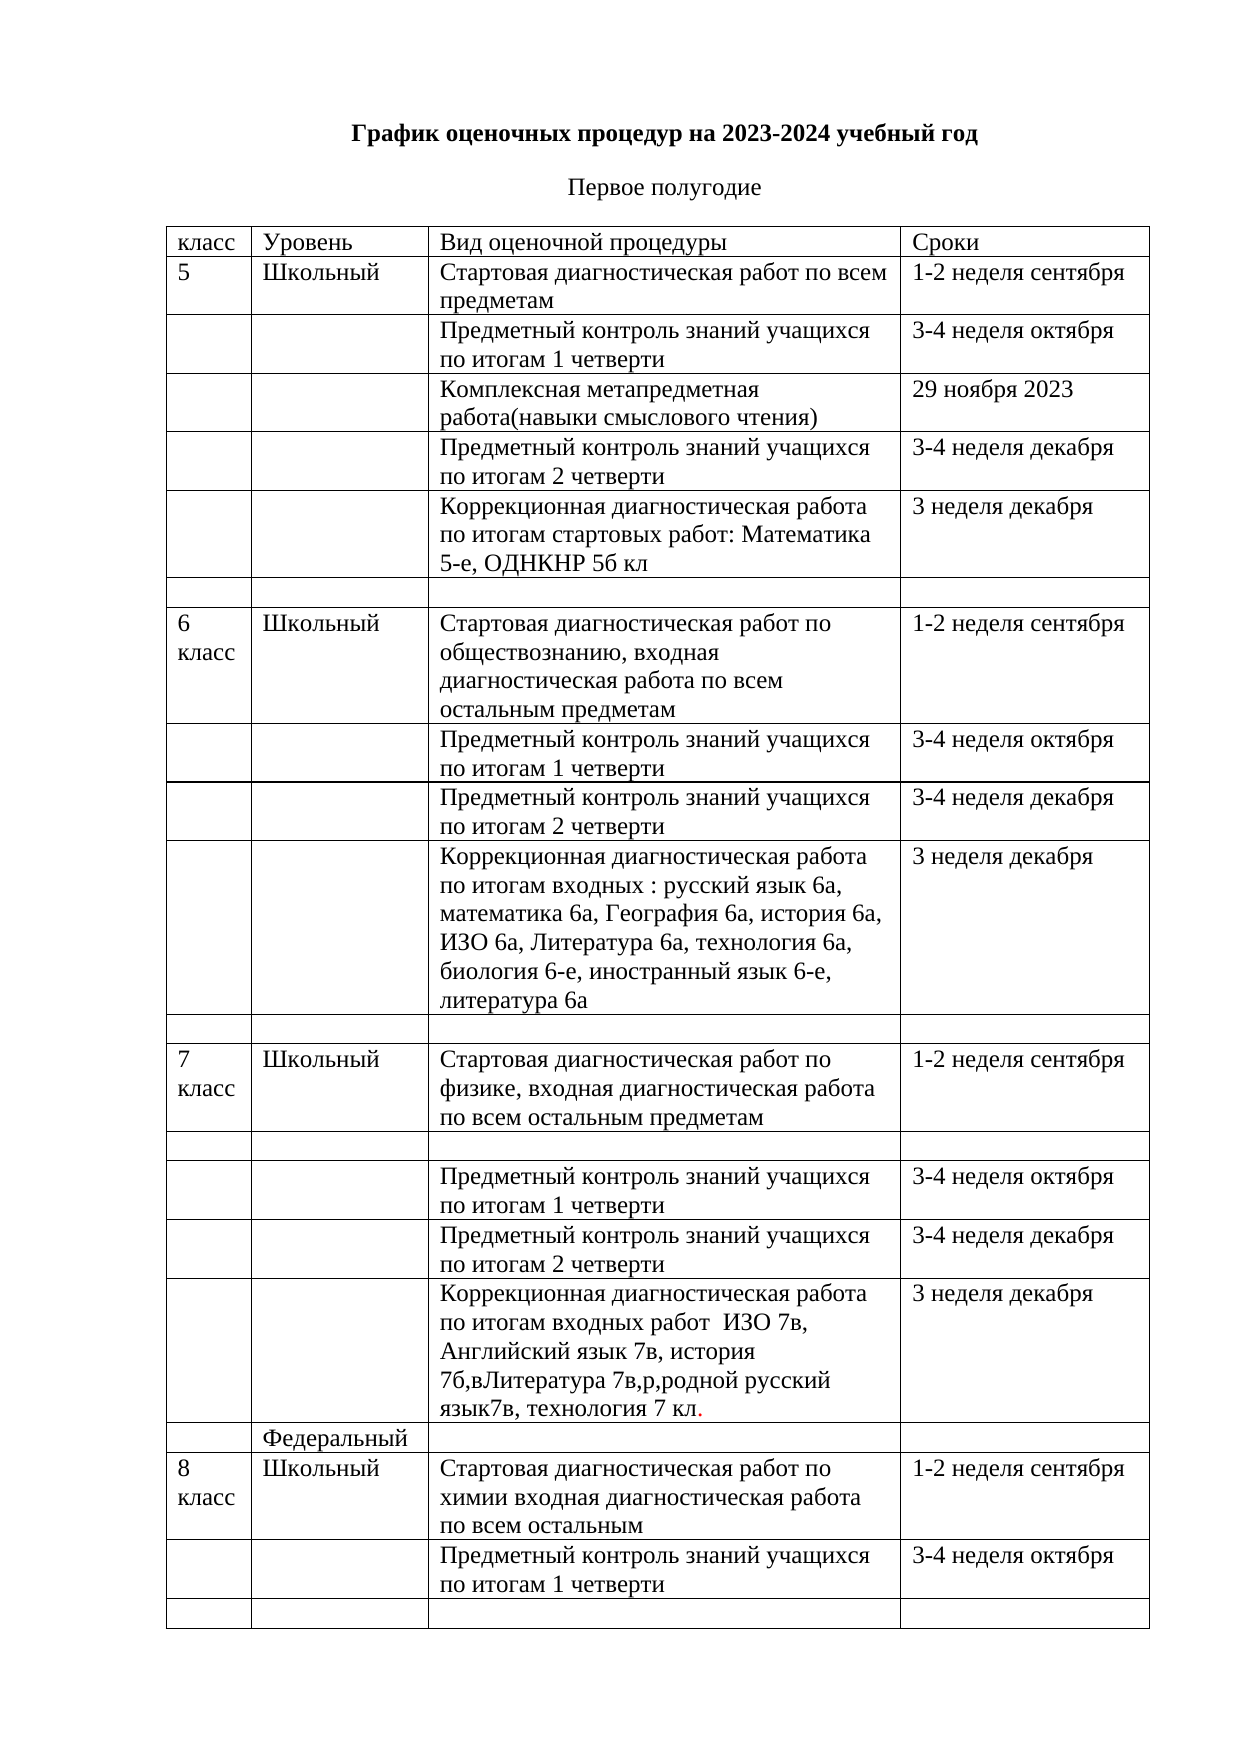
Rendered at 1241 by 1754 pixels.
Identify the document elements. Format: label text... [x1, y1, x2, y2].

table_cell [901, 1132, 1149, 1160]
table_cell [252, 1220, 428, 1277]
table_cell Комплексная метапредметная работа(навыки смыслового чтения) [429, 374, 900, 431]
table_cell [429, 1423, 900, 1452]
table_cell [901, 578, 1149, 607]
table_cell [252, 374, 428, 431]
table_cell [252, 1015, 428, 1043]
table_cell Стартовая диагностическая работ по обществознанию, входная диагностическая работа по всем остальным предметам [429, 608, 900, 723]
table_cell Школьный [252, 608, 428, 723]
table_cell [252, 1599, 428, 1628]
table_cell [167, 1015, 251, 1043]
table_cell [252, 432, 428, 490]
table_cell [167, 432, 251, 490]
table_cell [167, 491, 251, 577]
table_cell [252, 1132, 428, 1160]
table_cell 1-2 неделя сентября [901, 608, 1149, 723]
table_cell Предметный контроль знаний учащихся по итогам 2 четверти [429, 1220, 900, 1277]
table_cell Предметный контроль знаний учащихся по итогам 2 четверти [429, 432, 900, 490]
table_cell Предметный контроль знаний учащихся по итогам 2 четверти [429, 783, 900, 840]
table_cell Школьный [252, 1044, 428, 1131]
table_cell [252, 1540, 428, 1598]
table_cell 3-4 неделя октября [901, 315, 1149, 373]
table_cell 3 неделя декабря [901, 1279, 1149, 1422]
table_cell [429, 1132, 900, 1160]
table_cell [901, 1423, 1149, 1452]
text Первое полугодие [177, 172, 1152, 201]
table_header Уровень [252, 227, 428, 256]
table_cell 3-4 неделя октября [901, 1161, 1149, 1219]
table_cell [252, 1279, 428, 1422]
table_cell 7 класс [167, 1044, 251, 1131]
table_cell 3-4 неделя декабря [901, 1220, 1149, 1277]
table_cell [167, 1220, 251, 1277]
table_cell Стартовая диагностическая работ по физике, входная диагностическая работа по всем остальным предметам [429, 1044, 900, 1131]
table_cell [167, 1132, 251, 1160]
table_cell Предметный контроль знаний учащихся по итогам 1 четверти [429, 315, 900, 373]
table_cell [252, 578, 428, 607]
table_cell 1-2 неделя сентября [901, 1044, 1149, 1131]
table_cell 3 неделя декабря [901, 841, 1149, 1013]
table_cell [429, 1015, 900, 1043]
table_cell Стартовая диагностическая работ по химии входная диагностическая работа по всем остальным [429, 1453, 900, 1539]
table_cell [252, 841, 428, 1013]
table_cell [901, 1599, 1149, 1628]
table_cell Предметный контроль знаний учащихся по итогам 1 четверти [429, 724, 900, 781]
table_cell Коррекционная диагностическая работа по итогам стартовых работ: Математика 5-е, ОДНКНР 5б кл [429, 491, 900, 577]
table_cell [167, 841, 251, 1013]
table_cell Коррекционная диагностическая работа по итогам входных работ ИЗО 7в, Английский язык 7в, история 7б,вЛитература 7в,р,родной русский язык7в, технология 7 кл. [429, 1279, 900, 1422]
table_cell 3-4 неделя декабря [901, 432, 1149, 490]
table_cell [167, 374, 251, 431]
table_cell [252, 491, 428, 577]
table_cell [167, 783, 251, 840]
table_cell [252, 315, 428, 373]
table_cell Школьный [252, 257, 428, 314]
table_cell [429, 578, 900, 607]
table_cell 29 ноября 2023 [901, 374, 1149, 431]
table_cell [429, 1599, 900, 1628]
table_cell 6 класс [167, 608, 251, 723]
table_cell [252, 783, 428, 840]
table_cell [167, 315, 251, 373]
table_cell [167, 724, 251, 781]
table_cell [167, 1540, 251, 1598]
table_cell Предметный контроль знаний учащихся по итогам 1 четверти [429, 1161, 900, 1219]
table_cell [167, 1161, 251, 1219]
table_cell 1-2 неделя сентября [901, 257, 1149, 314]
table_cell 3-4 неделя октября [901, 724, 1149, 781]
table_cell [252, 1161, 428, 1219]
table_cell [167, 1599, 251, 1628]
table_cell 8 класс [167, 1453, 251, 1539]
table_cell [901, 1015, 1149, 1043]
table_cell 3 неделя декабря [901, 491, 1149, 577]
table_cell [167, 578, 251, 607]
table_header Сроки [901, 227, 1149, 256]
table_header Вид оценочной процедуры [429, 227, 900, 256]
table_cell Стартовая диагностическая работ по всем предметам [429, 257, 900, 314]
table_cell Федеральный [252, 1423, 428, 1452]
table_cell [252, 724, 428, 781]
text График оценочных процедур на 2023-2024 учебный год [177, 118, 1152, 147]
table_cell Предметный контроль знаний учащихся по итогам 1 четверти [429, 1540, 900, 1598]
table_cell 3-4 неделя октября [901, 1540, 1149, 1598]
table_cell Школьный [252, 1453, 428, 1539]
table_cell 5 [167, 257, 251, 314]
table_header класс [167, 227, 251, 256]
table_cell 3-4 неделя декабря [901, 783, 1149, 840]
table_cell 1-2 неделя сентября [901, 1453, 1149, 1539]
table_cell [167, 1279, 251, 1422]
table_cell Коррекционная диагностическая работа по итогам входных : русский язык 6а, математика 6а, География 6а, история 6а, ИЗО 6а, Литература 6а, технология 6а, биология 6-е, иностранный язык 6-е, литература 6а [429, 841, 900, 1013]
table_cell [167, 1423, 251, 1452]
